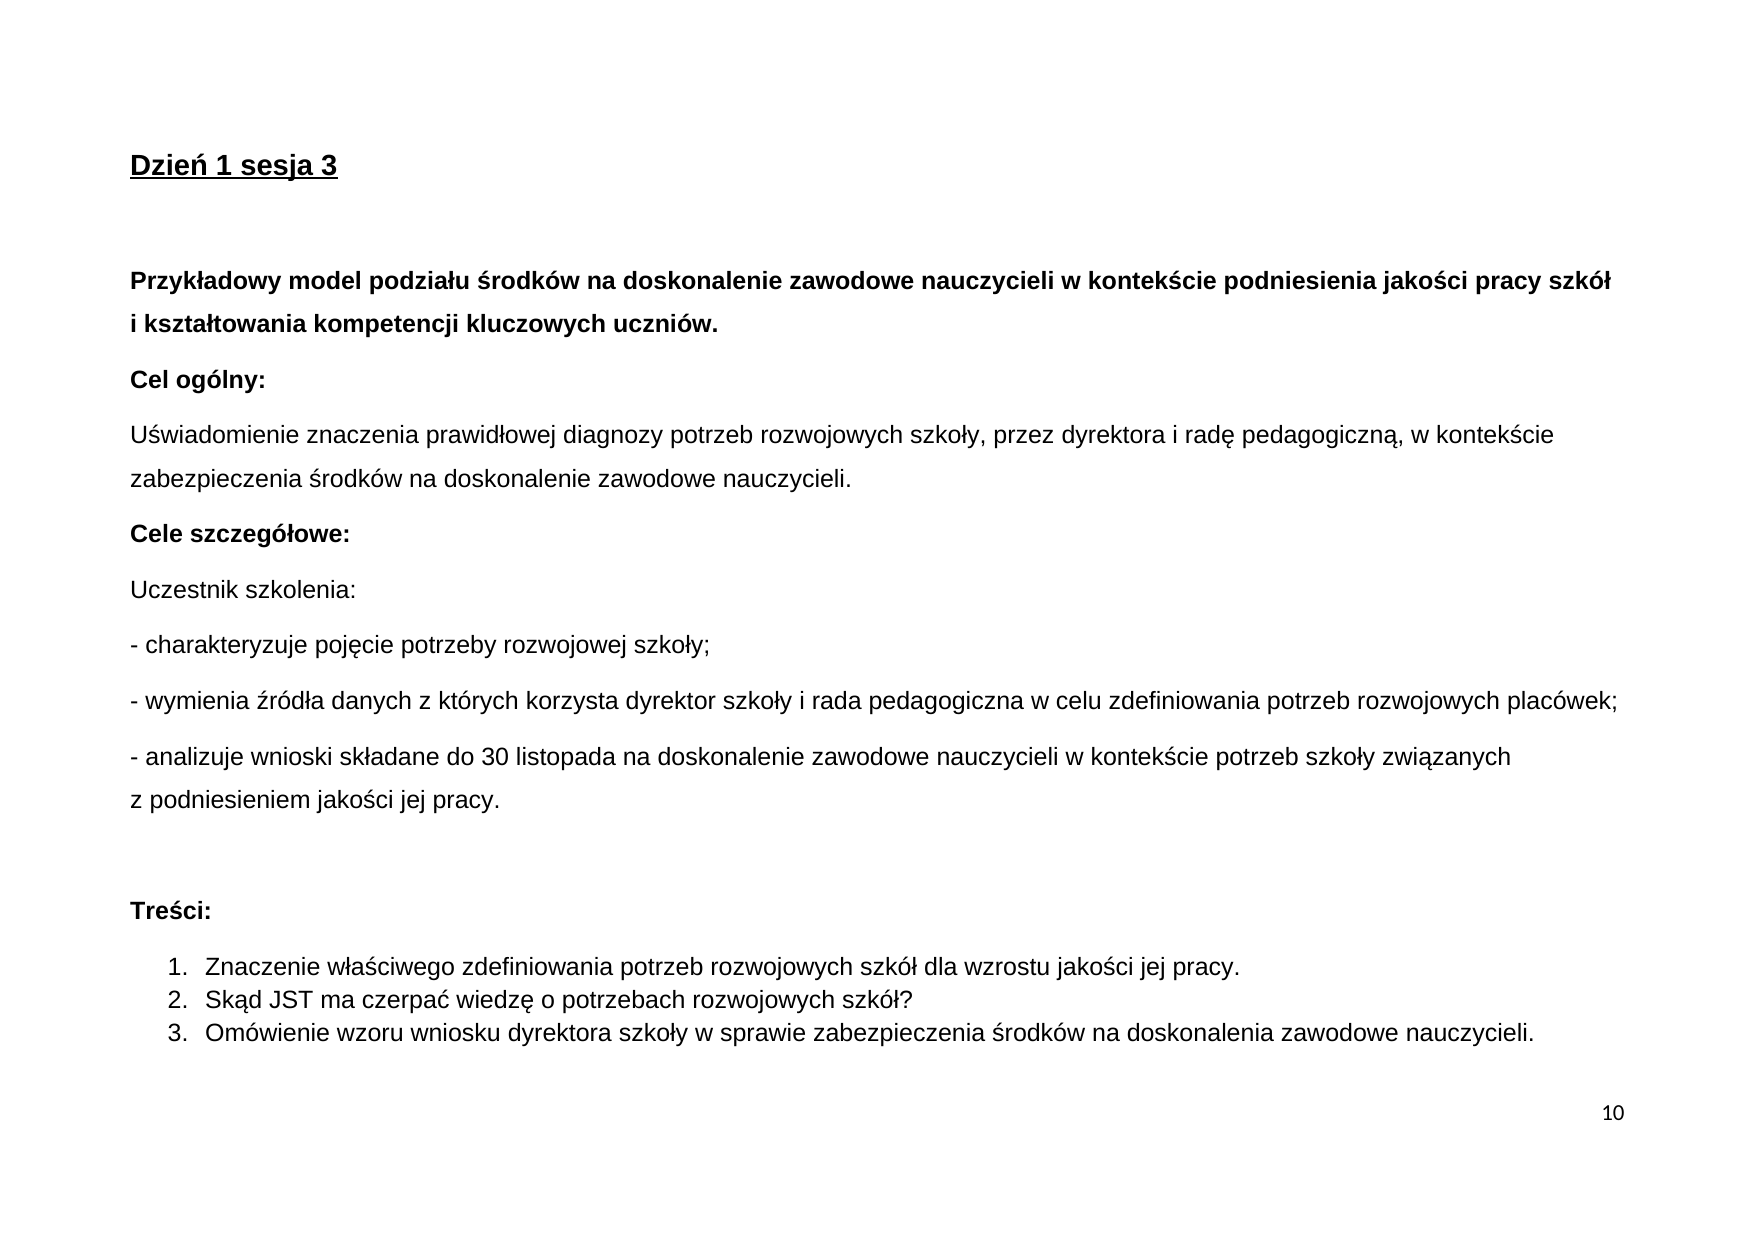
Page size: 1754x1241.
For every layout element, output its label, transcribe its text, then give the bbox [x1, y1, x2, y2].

text Cel ogólny: [130, 365, 1624, 394]
list Omówienie wzoru wniosku dyrektora szkoły w sprawie zabezpieczenia środków na doskonalenia zawodowe nauczycieli. [167, 1018, 1624, 1047]
list Znaczenie właściwego zdefiniowania potrzeb rozwojowych szkół dla wzrostu jakości jej pracy. [167, 952, 1624, 981]
text Treści: [130, 896, 1624, 925]
list Skąd JST ma czerpać wiedzę o potrzebach rozwojowych szkół? [167, 985, 1624, 1013]
text - analizuje wnioski składane do 30 listopada na doskonalenie zawodowe nauczycieli w kontekście potrzeb szkoły związanych z podniesieniem jakości jej pracy. [130, 742, 1624, 814]
text Cele szczegółowe: [130, 519, 1624, 548]
text - wymienia źródła danych z których korzysta dyrektor szkoły i rada pedagogiczna w celu zdefiniowania potrzeb rozwojowych placówek; [130, 686, 1624, 715]
text Uczestnik szkolenia: [130, 575, 1624, 604]
text Dzień 1 sesja 3 [130, 148, 1624, 181]
text Uświadomienie znaczenia prawidłowej diagnozy potrzeb rozwojowych szkoły, przez dyrektora i radę pedagogiczną, w kontekście zabezpieczenia środków na doskonalenie zawodowe nauczycieli. [130, 421, 1624, 492]
text - charakteryzuje pojęcie potrzeby rozwojowej szkoły; [130, 631, 1624, 659]
text Przykładowy model podziału środków na doskonalenie zawodowe nauczycieli w kontekście podniesienia jakości pracy szkół i kształtowania kompetencji kluczowych uczniów. [130, 266, 1624, 338]
